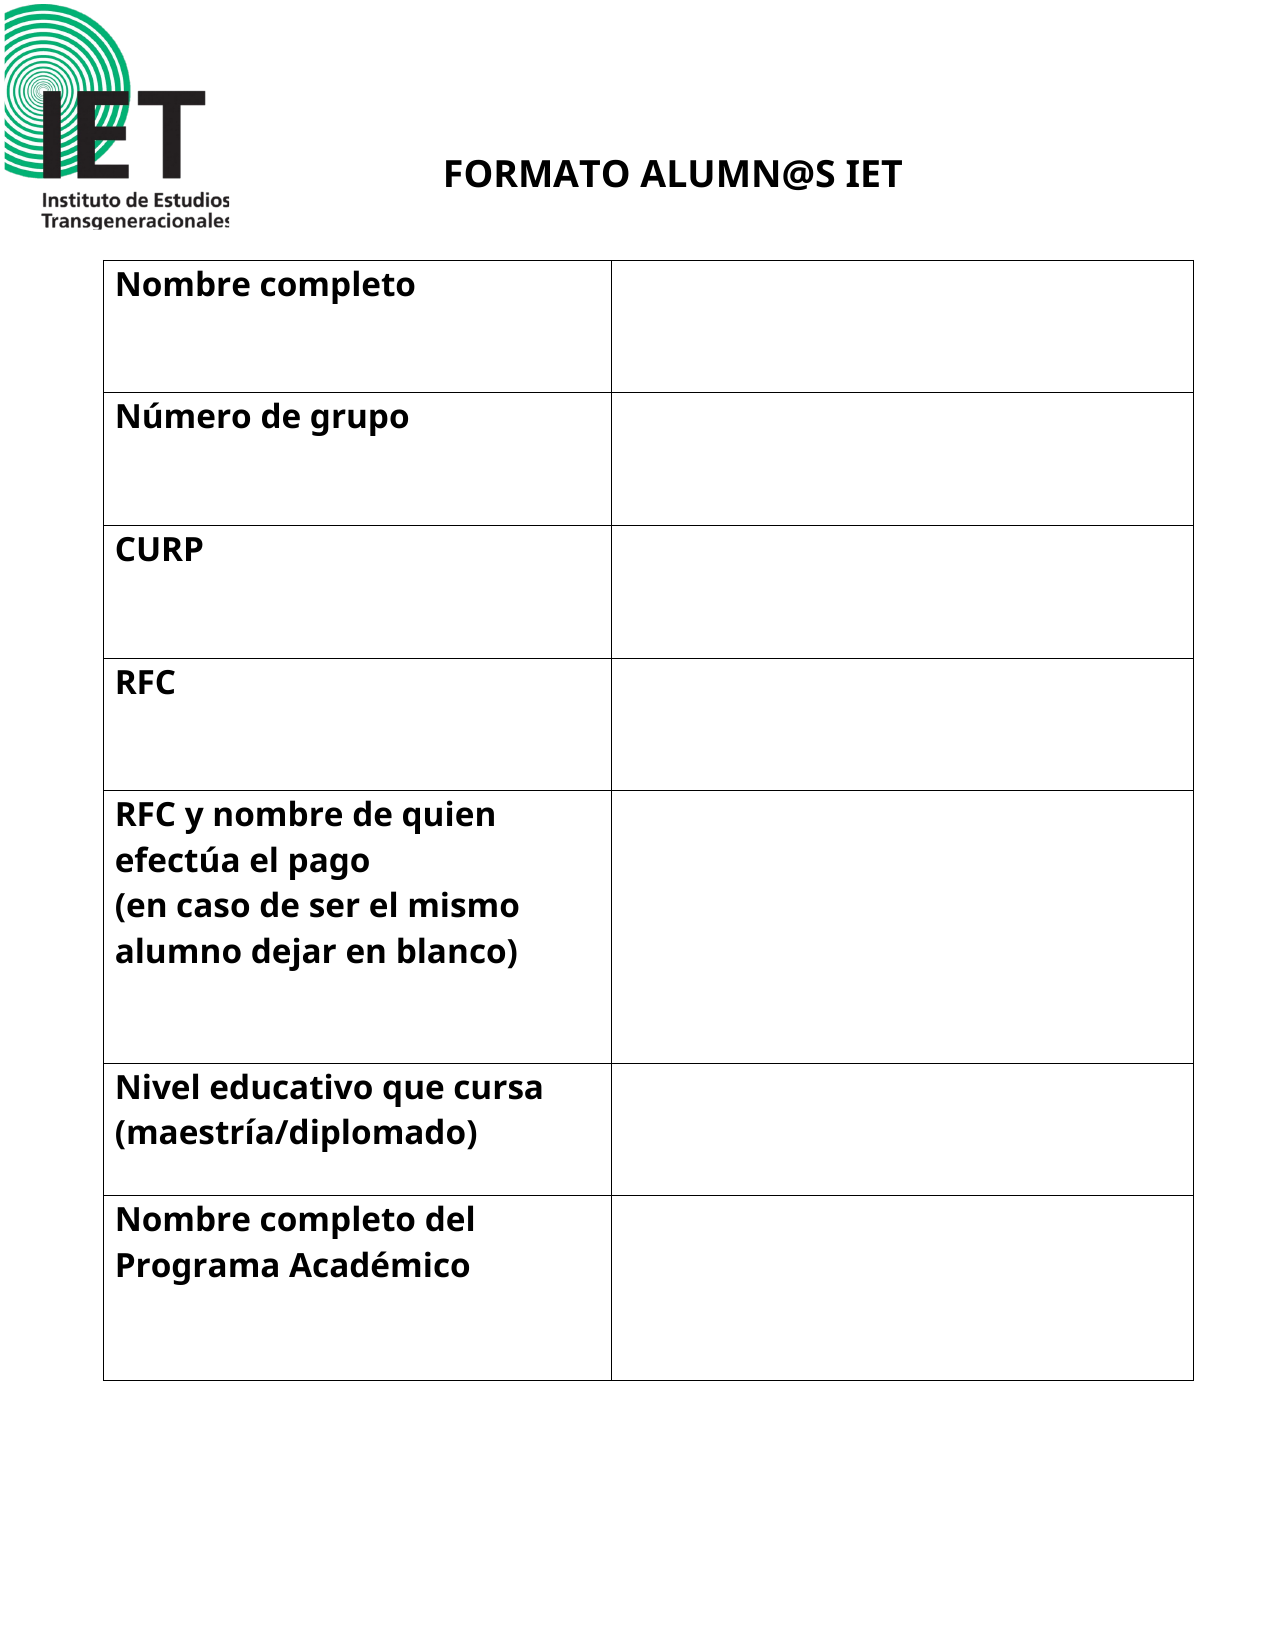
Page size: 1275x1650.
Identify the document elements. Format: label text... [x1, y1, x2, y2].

table_cell [612, 659, 1193, 790]
table_cell Nombre completo del Programa Académico [104, 1196, 611, 1379]
table_cell [612, 526, 1193, 657]
picture [4, 4, 230, 230]
table_cell RFC [104, 659, 611, 790]
table_cell [612, 1196, 1193, 1379]
table_cell [612, 1064, 1193, 1195]
table_cell Número de grupo [104, 393, 611, 525]
table_cell Nivel educativo que cursa (maestría/diplomado) [104, 1064, 611, 1195]
table_cell CURP [104, 526, 611, 657]
table_cell [612, 791, 1193, 1062]
table_cell [612, 393, 1193, 525]
table_header [612, 261, 1193, 392]
table_cell RFC y nombre de quien efectúa el pago (en caso de ser el mismo alumno dejar en blanco) [104, 791, 611, 1062]
table_header Nombre completo [104, 261, 611, 392]
text FORMATO ALUMN@S IET [184, 148, 1098, 199]
